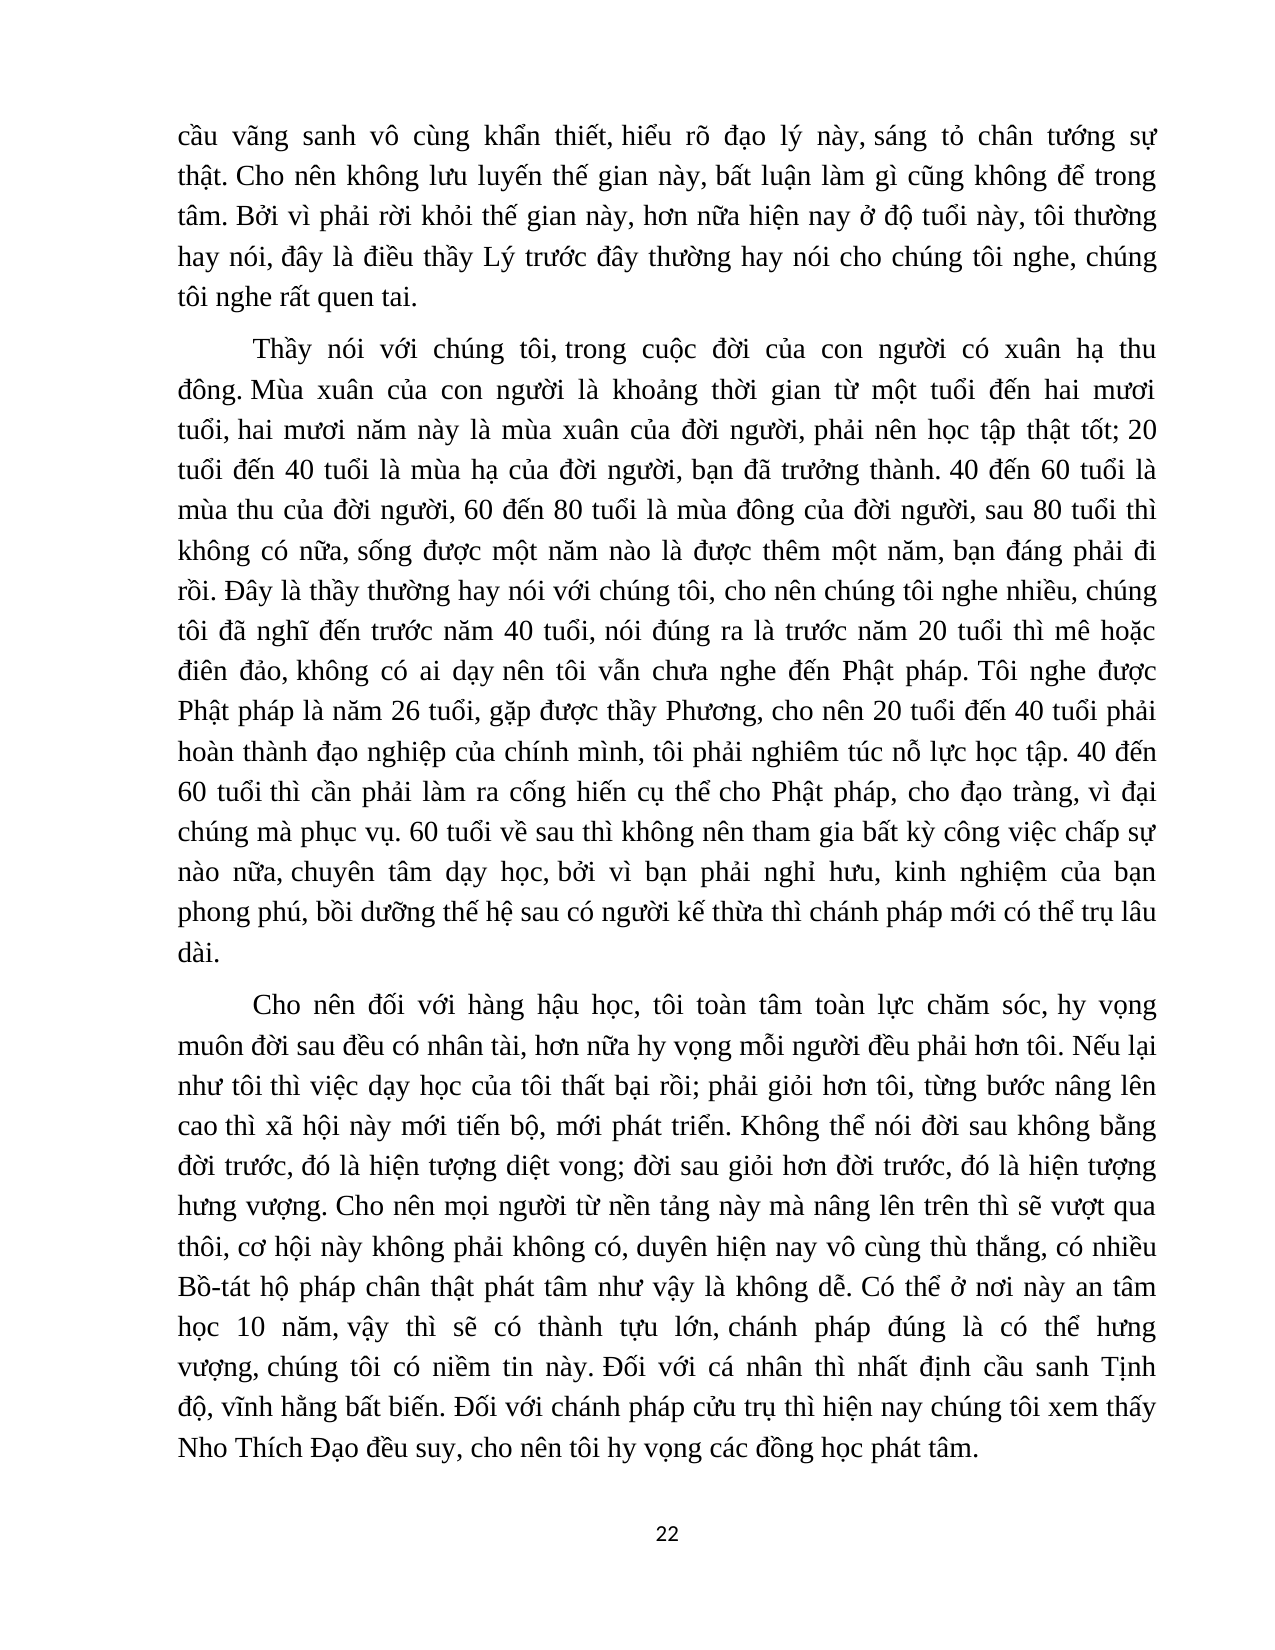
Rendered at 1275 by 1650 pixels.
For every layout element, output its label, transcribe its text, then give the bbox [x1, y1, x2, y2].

text Cho nên đối với hàng hậu học, tôi toàn tâm toàn lực chăm sóc, hy vọng muôn đời sau đều có nhân tài, hơn nữa hy vọng mỗi người đều phải hơn tôi. Nếu lại như tôi thì việc dạy học của tôi thất bại rồi; phải giỏi hơn tôi, từng bước nâng lên cao thì xã hội này mới tiến bộ, mới phát triển. Không thể nói đời sau không bằng đời trước, đó là hiện tượng diệt vong; đời sau giỏi hơn đời trước, đó là hiện tượng hưng vượng. Cho nên mọi người từ nền tảng này mà nâng lên trên thì sẽ vượt qua thôi, cơ hội này không phải không có, duyên hiện nay vô cùng thù thắng, có nhiều Bồ-tát hộ pháp chân thật phát tâm như vậy là không dễ. Có thể ở nơi này an tâm học 10 năm, vậy thì sẽ có thành tựu lớn, chánh pháp đúng là có thể hưng vượng, chúng tôi có niềm tin này. Đối với cá nhân thì nhất định cầu sanh Tịnh độ, vĩnh hằng bất biến. Đối với chánh pháp cửu trụ thì hiện nay chúng tôi xem thấy Nho Thích Đạo đều suy, cho nên tôi hy vọng các đồng học phát tâm. [177, 987, 1157, 1463]
text Thầy nói với chúng tôi, trong cuộc đời của con người có xuân hạ thu đông. Mùa xuân của con người là khoảng thời gian từ một tuổi đến hai mươi tuổi, hai mươi năm này là mùa xuân của đời người, phải nên học tập thật tốt; 20 tuổi đến 40 tuổi là mùa hạ của đời người, bạn đã trưởng thành. 40 đến 60 tuổi là mùa thu của đời người, 60 đến 80 tuổi là mùa đông của đời người, sau 80 tuổi thì không có nữa, sống được một năm nào là được thêm một năm, bạn đáng phải đi rồi. Đây là thầy thường hay nói với chúng tôi, cho nên chúng tôi nghe nhiều, chúng tôi đã nghĩ đến trước năm 40 tuổi, nói đúng ra là trước năm 20 tuổi thì mê hoặc điên đảo, không có ai dạy nên tôi vẫn chưa nghe đến Phật pháp. Tôi nghe được Phật pháp là năm 26 tuổi, gặp được thầy Phương, cho nên 20 tuổi đến 40 tuổi phải hoàn thành đạo nghiệp của chính mình, tôi phải nghiêm túc nỗ lực học tập. 40 đến 60 tuổi thì cần phải làm ra cống hiến cụ thể cho Phật pháp, cho đạo tràng, vì đại chúng mà phục vụ. 60 tuổi về sau thì không nên tham gia bất kỳ công việc chấp sự nào nữa, chuyên tâm dạy học, bởi vì bạn phải nghỉ hưu, kinh nghiệm của bạn phong phú, bồi dưỡng thế hệ sau có người kế thừa thì chánh pháp mới có thể trụ lâu dài. [177, 332, 1157, 968]
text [177, 118, 1157, 312]
